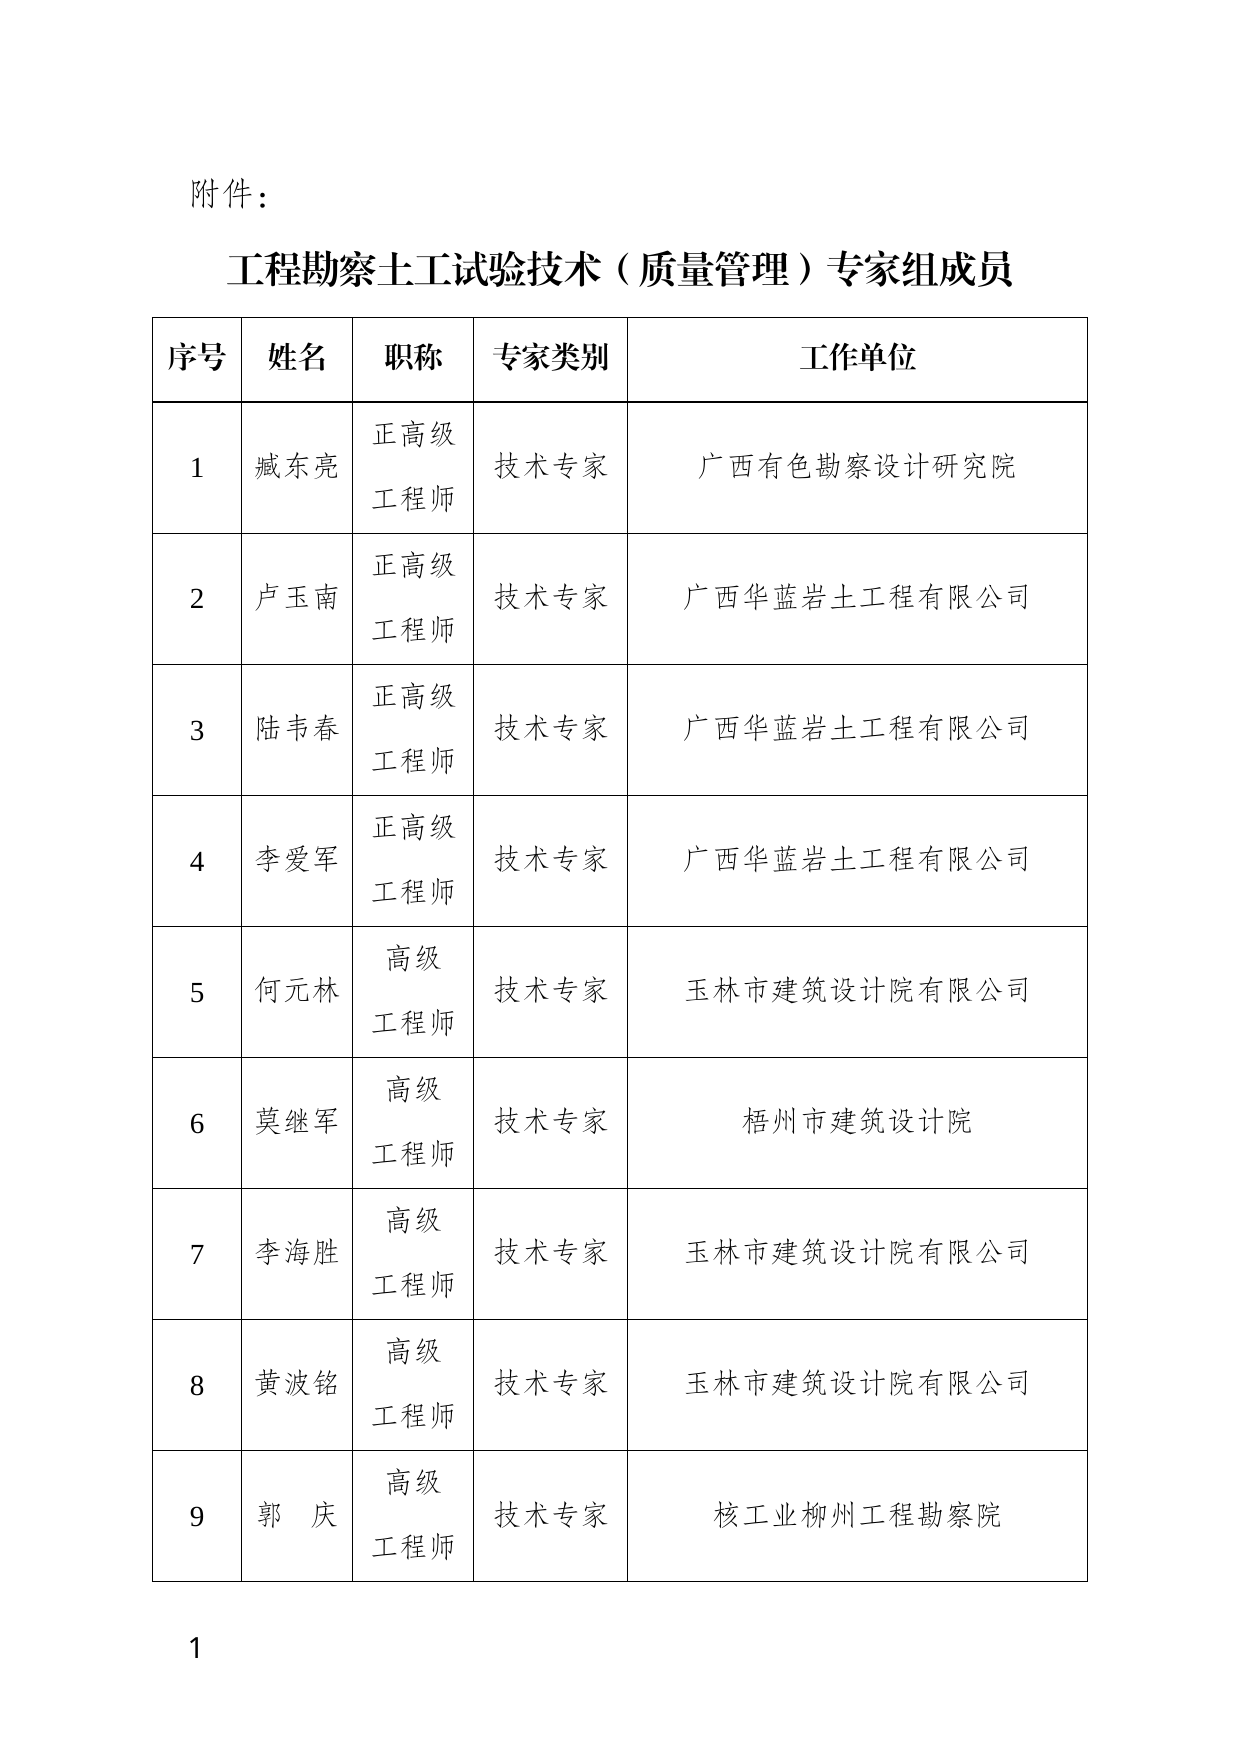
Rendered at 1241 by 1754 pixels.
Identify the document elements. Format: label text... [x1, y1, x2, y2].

table_cell 广西华蓝岩土工程有限公司 [628, 534, 1087, 663]
table_cell 何元林 [242, 927, 352, 1057]
table_cell 技术专家 [474, 534, 627, 663]
table_cell 6 [153, 1058, 241, 1188]
table_cell 玉林市建筑设计院有限公司 [628, 1189, 1087, 1319]
table_header 职称 [353, 318, 473, 401]
table_cell 技术专家 [474, 1320, 627, 1450]
table_cell 3 [153, 665, 241, 794]
table_cell 广西华蓝岩土工程有限公司 [628, 796, 1087, 926]
table_header 专家类别 [474, 318, 627, 401]
table_cell 5 [153, 927, 241, 1057]
table_cell 高级 工程师 [353, 1320, 473, 1450]
table_cell 核工业柳州工程勘察院 [628, 1451, 1087, 1581]
table_cell 正高级 工程师 [353, 796, 473, 926]
table_cell 高级 工程师 [353, 1189, 473, 1319]
table_cell 1 [153, 403, 241, 532]
table_cell 陆韦春 [242, 665, 352, 794]
table_cell 高级 工程师 [353, 1058, 473, 1188]
table_cell 广西华蓝岩土工程有限公司 [628, 665, 1087, 794]
table_cell 卢玉南 [242, 534, 352, 663]
table_cell 技术专家 [474, 1058, 627, 1188]
table_cell 高级 工程师 [353, 1451, 473, 1581]
table_cell 李爱军 [242, 796, 352, 926]
table_cell 梧州市建筑设计院 [628, 1058, 1087, 1188]
table_cell 技术专家 [474, 927, 627, 1057]
table_cell 正高级 工程师 [353, 534, 473, 663]
table_cell 技术专家 [474, 796, 627, 926]
table_cell 玉林市建筑设计院有限公司 [628, 927, 1087, 1057]
table_cell 技术专家 [474, 665, 627, 794]
table_header 工作单位 [628, 318, 1087, 401]
text 附件： [187, 162, 1053, 227]
table_cell 黄波铭 [242, 1320, 352, 1450]
table_header 序号 [153, 318, 241, 401]
table_header 姓名 [242, 318, 352, 401]
table_cell 4 [153, 796, 241, 926]
table_cell 技术专家 [474, 1451, 627, 1581]
table_cell 玉林市建筑设计院有限公司 [628, 1320, 1087, 1450]
table_cell 郭 庆 [242, 1451, 352, 1581]
table_cell 李海胜 [242, 1189, 352, 1319]
text 工程勘察土工试验技术（质量管理）专家组成员 [187, 239, 1053, 304]
table_cell 7 [153, 1189, 241, 1319]
table_cell 莫继军 [242, 1058, 352, 1188]
table_cell 正高级 工程师 [353, 403, 473, 532]
table_cell 正高级 工程师 [353, 665, 473, 794]
table_cell 高级 工程师 [353, 927, 473, 1057]
table_cell 广西有色勘察设计研究院 [628, 403, 1087, 532]
table_cell 9 [153, 1451, 241, 1581]
table_cell 臧东亮 [242, 403, 352, 532]
table_cell 技术专家 [474, 1189, 627, 1319]
table_cell 8 [153, 1320, 241, 1450]
table_cell 技术专家 [474, 403, 627, 532]
table_cell 2 [153, 534, 241, 663]
